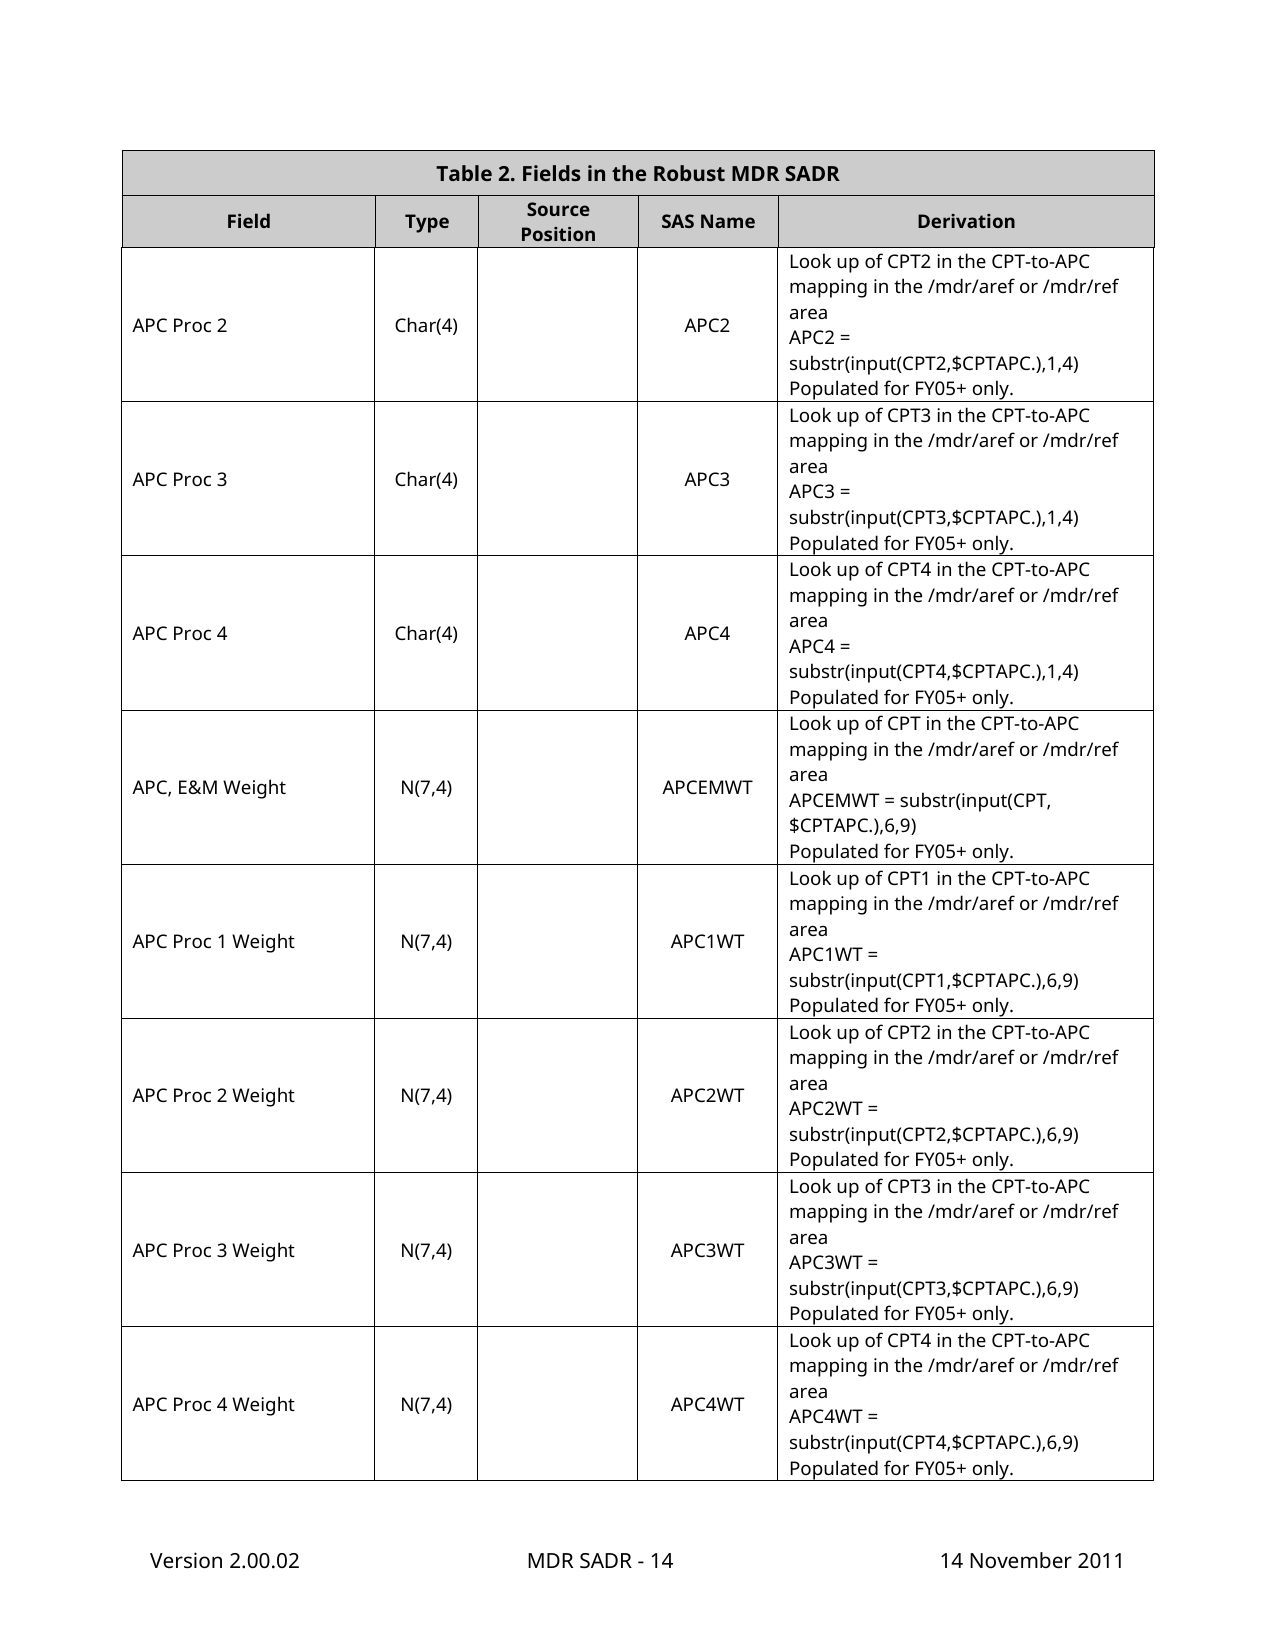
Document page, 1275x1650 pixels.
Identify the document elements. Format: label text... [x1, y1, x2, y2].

table_cell Char(4) [375, 402, 477, 555]
table_cell SAS Name [639, 196, 778, 247]
table_cell APC2WT [638, 1019, 777, 1172]
table_cell Char(4) [375, 556, 477, 709]
table_cell Look up of CPT in the CPT-to-APC mapping in the /mdr/aref or /mdr/ref area APCEMWT = substr(input(CPT,$CPTAPC.),6,9) Populated for FY05+ only. [778, 711, 1153, 864]
table_cell APCEMWT [638, 711, 777, 864]
table_cell N(7,4) [375, 865, 477, 1018]
table_cell Look up of CPT2 in the CPT-to-APC mapping in the /mdr/aref or /mdr/ref area APC2 = substr(input(CPT2,$CPTAPC.),1,4) Populated for FY05+ only. [778, 248, 1153, 401]
table_cell [478, 1019, 637, 1172]
table_cell Look up of CPT1 in the CPT-to-APC mapping in the /mdr/aref or /mdr/ref area APC1WT = substr(input(CPT1,$CPTAPC.),6,9) Populated for FY05+ only. [778, 865, 1153, 1018]
table_cell Look up of CPT3 in the CPT-to-APC mapping in the /mdr/aref or /mdr/ref area APC3 = substr(input(CPT3,$CPTAPC.),1,4) Populated for FY05+ only. [778, 402, 1153, 555]
table_cell APC Proc 3 Weight [122, 1173, 374, 1326]
table_cell Source Position [479, 196, 638, 247]
table_cell APC4 [638, 556, 777, 709]
table_cell Field [123, 196, 375, 247]
table_cell APC Proc 2 [122, 248, 374, 401]
table_cell [478, 556, 637, 709]
table_cell [478, 711, 637, 864]
table_cell APC, E&M Weight [122, 711, 374, 864]
table_cell Derivation [779, 196, 1154, 247]
table_cell Look up of CPT4 in the CPT-to-APC mapping in the /mdr/aref or /mdr/ref area APC4WT = substr(input(CPT4,$CPTAPC.),6,9) Populated for FY05+ only. [778, 1327, 1153, 1480]
table_cell [478, 865, 637, 1018]
table_cell APC Proc 3 [122, 402, 374, 555]
table_cell APC2 [638, 248, 777, 401]
table_cell N(7,4) [375, 1173, 477, 1326]
table_cell APC3WT [638, 1173, 777, 1326]
table_cell Look up of CPT4 in the CPT-to-APC mapping in the /mdr/aref or /mdr/ref area APC4 = substr(input(CPT4,$CPTAPC.),1,4) Populated for FY05+ only. [778, 556, 1153, 709]
table_cell [478, 1327, 637, 1480]
table_cell Look up of CPT3 in the CPT-to-APC mapping in the /mdr/aref or /mdr/ref area APC3WT = substr(input(CPT3,$CPTAPC.),6,9) Populated for FY05+ only. [778, 1173, 1153, 1326]
table_cell APC Proc 4 Weight [122, 1327, 374, 1480]
table_cell [478, 402, 637, 555]
table_cell N(7,4) [375, 1019, 477, 1172]
table_cell APC Proc 4 [122, 556, 374, 709]
table_cell N(7,4) [375, 711, 477, 864]
table_cell Char(4) [375, 248, 477, 401]
table_cell APC Proc 1 Weight [122, 865, 374, 1018]
table_cell Look up of CPT2 in the CPT-to-APC mapping in the /mdr/aref or /mdr/ref area APC2WT = substr(input(CPT2,$CPTAPC.),6,9) Populated for FY05+ only. [778, 1019, 1153, 1172]
table_cell APC3 [638, 402, 777, 555]
table_cell APC Proc 2 Weight [122, 1019, 374, 1172]
table_cell N(7,4) [375, 1327, 477, 1480]
table_cell [478, 248, 637, 401]
table_cell APC4WT [638, 1327, 777, 1480]
table_header Table 2. Fields in the Robust MDR SADR [123, 151, 1154, 195]
table_cell APC1WT [638, 865, 777, 1018]
table_cell Type [376, 196, 478, 247]
table_cell [478, 1173, 637, 1326]
